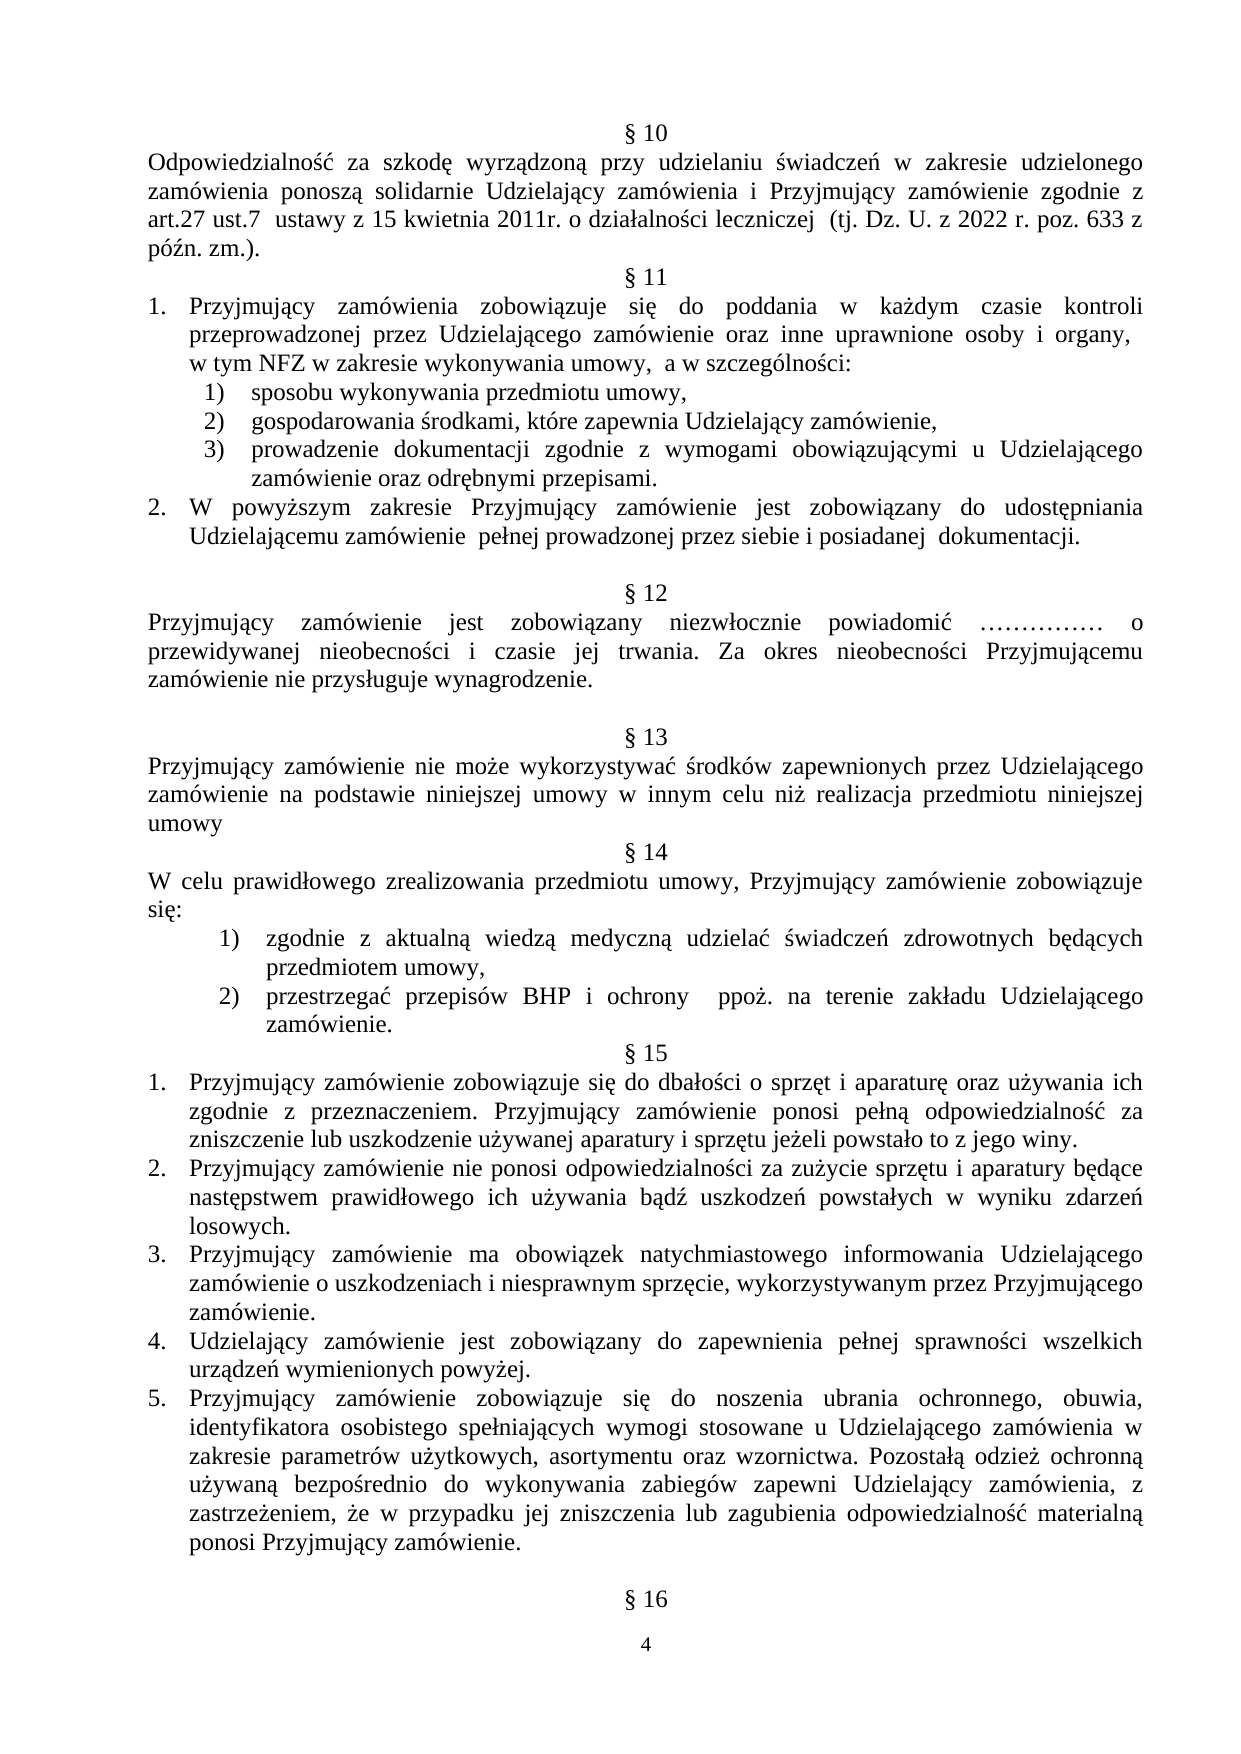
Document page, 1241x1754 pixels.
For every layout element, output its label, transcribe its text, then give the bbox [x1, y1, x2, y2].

text § 15 [148, 1038, 1144, 1067]
list Przyjmujący zamówienie zobowiązuje się do noszenia ubrania ochronnego, obuwia, identyfikatora osobistego spełniających wymogi stosowane u Udzielającego zamówienia w zakresie parametrów użytkowych, asortymentu oraz wzornictwa. Pozostałą odzież ochronną używaną bezpośrednio do wykonywania zabiegów zapewni Udzielający zamówienia, z zastrzeżeniem, że w przypadku jej zniszczenia lub zagubienia odpowiedzialność materialną ponosi Przyjmujący zamówienie. [148, 1383, 1144, 1556]
list gospodarowania środkami, które zapewnia Udzielający zamówienie, [204, 406, 1144, 434]
list prowadzenie dokumentacji zgodnie z wymogami obowiązującymi u Udzielającego zamówienie oraz odrębnymi przepisami. [204, 434, 1144, 492]
list sposobu wykonywania przedmiotu umowy, [204, 377, 1144, 406]
text § 10 [148, 118, 1144, 147]
list przestrzegać przepisów BHP i ochrony ppoż. na terenie zakładu Udzielającego zamówienie. [218, 981, 1144, 1038]
text Przyjmujący zamówienie nie może wykorzystywać środków zapewnionych przez Udzielającego zamówienie na podstawie niniejszej umowy w innym celu niż realizacja przedmiotu niniejszej umowy [148, 751, 1144, 837]
list Przyjmujący zamówienia zobowiązuje się do poddania w każdym czasie kontroli przeprowadzonej przez Udzielającego zamówienie oraz inne uprawnione osoby i organy, w tym NFZ w zakresie wykonywania umowy, a w szczególności: [148, 291, 1144, 377]
list Przyjmujący zamówienie zobowiązuje się do dbałości o sprzęt i aparaturę oraz używania ich zgodnie z przeznaczeniem. Przyjmujący zamówienie ponosi pełną odpowiedzialność za zniszczenie lub uszkodzenie używanej aparatury i sprzętu jeżeli powstało to z jego winy. [148, 1067, 1144, 1153]
list Przyjmujący zamówienie nie ponosi odpowiedzialności za zużycie sprzętu i aparatury będące następstwem prawidłowego ich używania bądź uszkodzeń powstałych w wyniku zdarzeń losowych. [148, 1153, 1144, 1239]
text § 13 [148, 722, 1144, 751]
text W celu prawidłowego zrealizowania przedmiotu umowy, Przyjmujący zamówienie zobowiązuje się: [148, 866, 1144, 923]
text § 16 [148, 1584, 1144, 1613]
list Udzielający zamówienie jest zobowiązany do zapewnienia pełnej sprawności wszelkich urządzeń wymienionych powyżej. [148, 1326, 1144, 1383]
text § 12 [148, 578, 1144, 607]
text Odpowiedzialność za szkodę wyrządzoną przy udzielaniu świadczeń w zakresie udzielonego zamówienia ponoszą solidarnie Udzielający zamówienia i Przyjmujący zamówienie zgodnie z art.27 ust.7 ustawy z 15 kwietnia 2011r. o działalności leczniczej (tj. Dz. U. z 2022 r. poz. 633 z późn. zm.). [148, 147, 1144, 262]
text § 14 [148, 837, 1144, 866]
list Przyjmujący zamówienie ma obowiązek natychmiastowego informowania Udzielającego zamówienie o uszkodzeniach i niesprawnym sprzęcie, wykorzystywanym przez Przyjmującego zamówienie. [148, 1239, 1144, 1326]
text § 11 [148, 262, 1144, 291]
list W powyższym zakresie Przyjmujący zamówienie jest zobowiązany do udostępniania Udzielającemu zamówienie pełnej prowadzonej przez siebie i posiadanej dokumentacji. [148, 492, 1144, 549]
list zgodnie z aktualną wiedzą medyczną udzielać świadczeń zdrowotnych będących przedmiotem umowy, [218, 923, 1144, 981]
text Przyjmujący zamówienie jest zobowiązany niezwłocznie powiadomić …………… o przewidywanej nieobecności i czasie jej trwania. Za okres nieobecności Przyjmującemu zamówienie nie przysługuje wynagrodzenie. [148, 607, 1144, 693]
